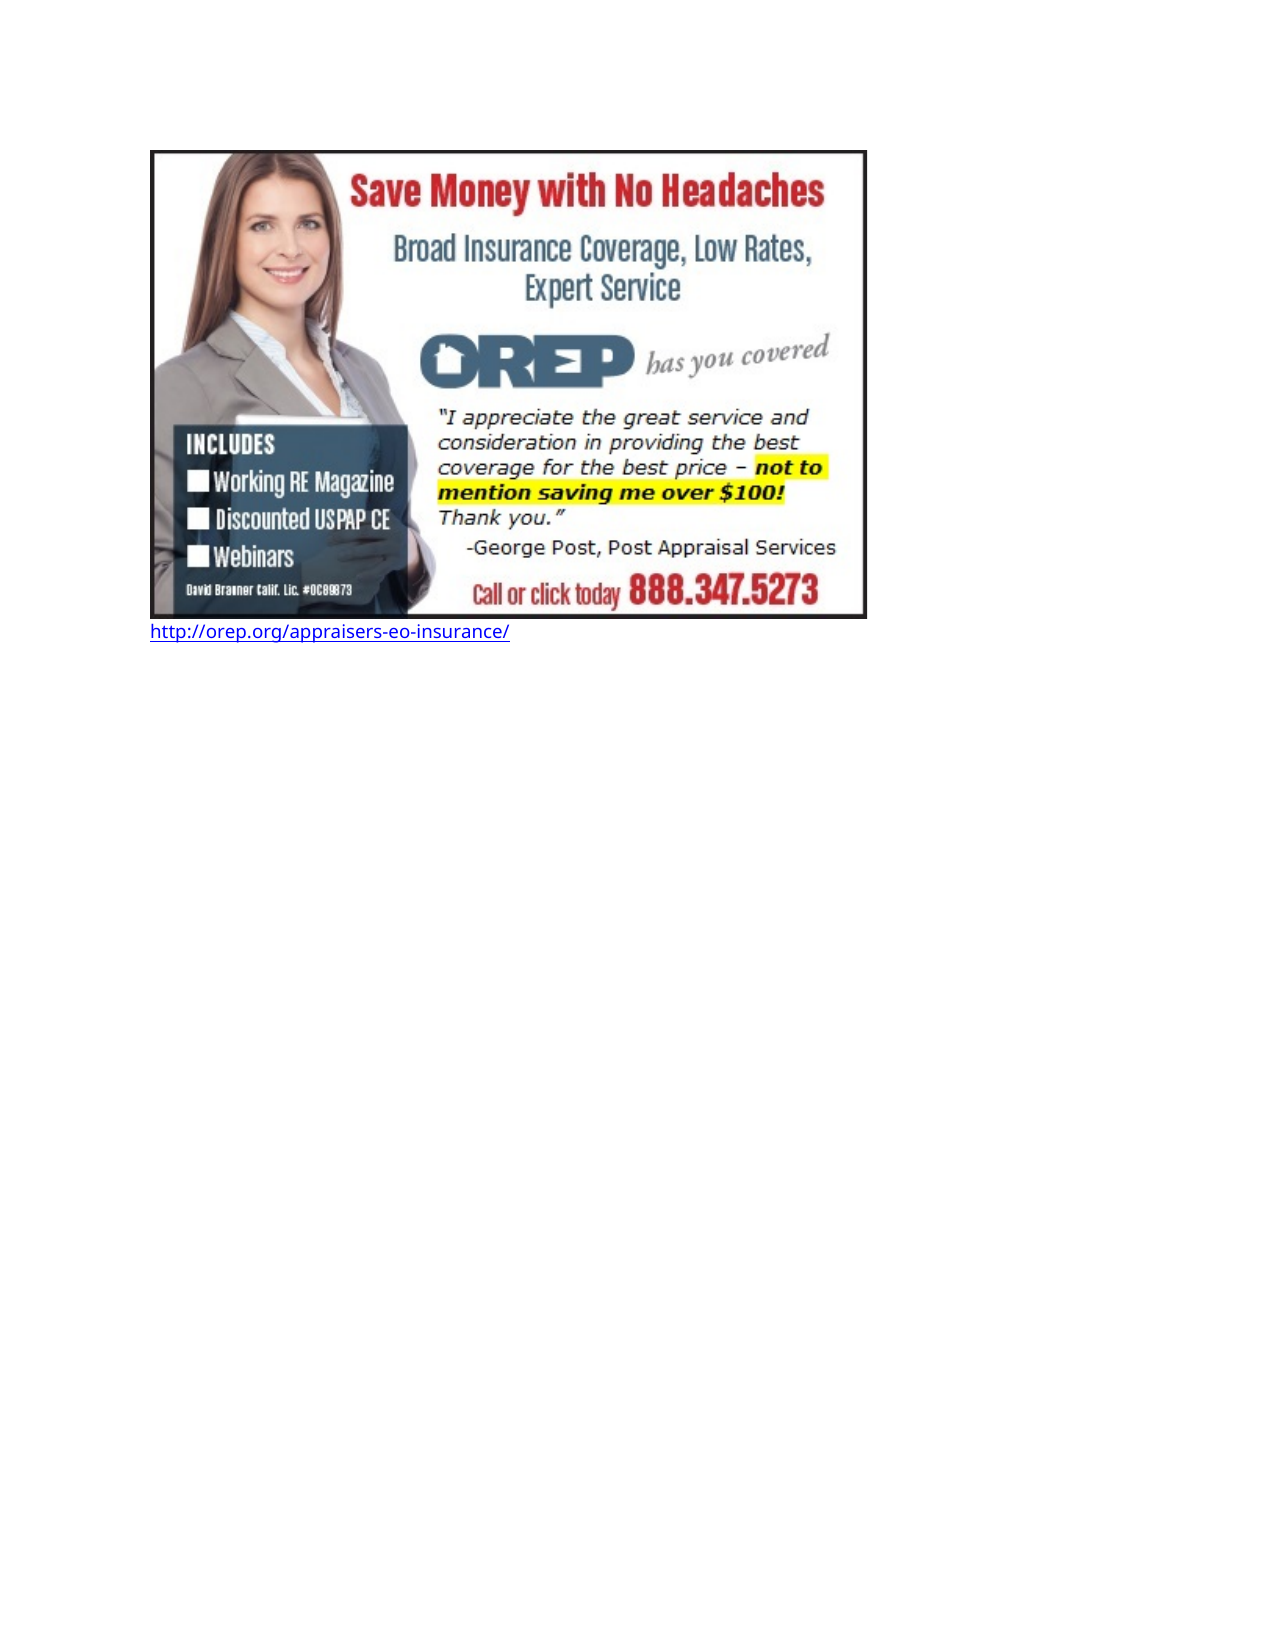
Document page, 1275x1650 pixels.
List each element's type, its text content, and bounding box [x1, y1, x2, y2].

picture [150, 150, 868, 619]
text http://orep.org/appraisers-eo-insurance/ [150, 619, 1125, 675]
